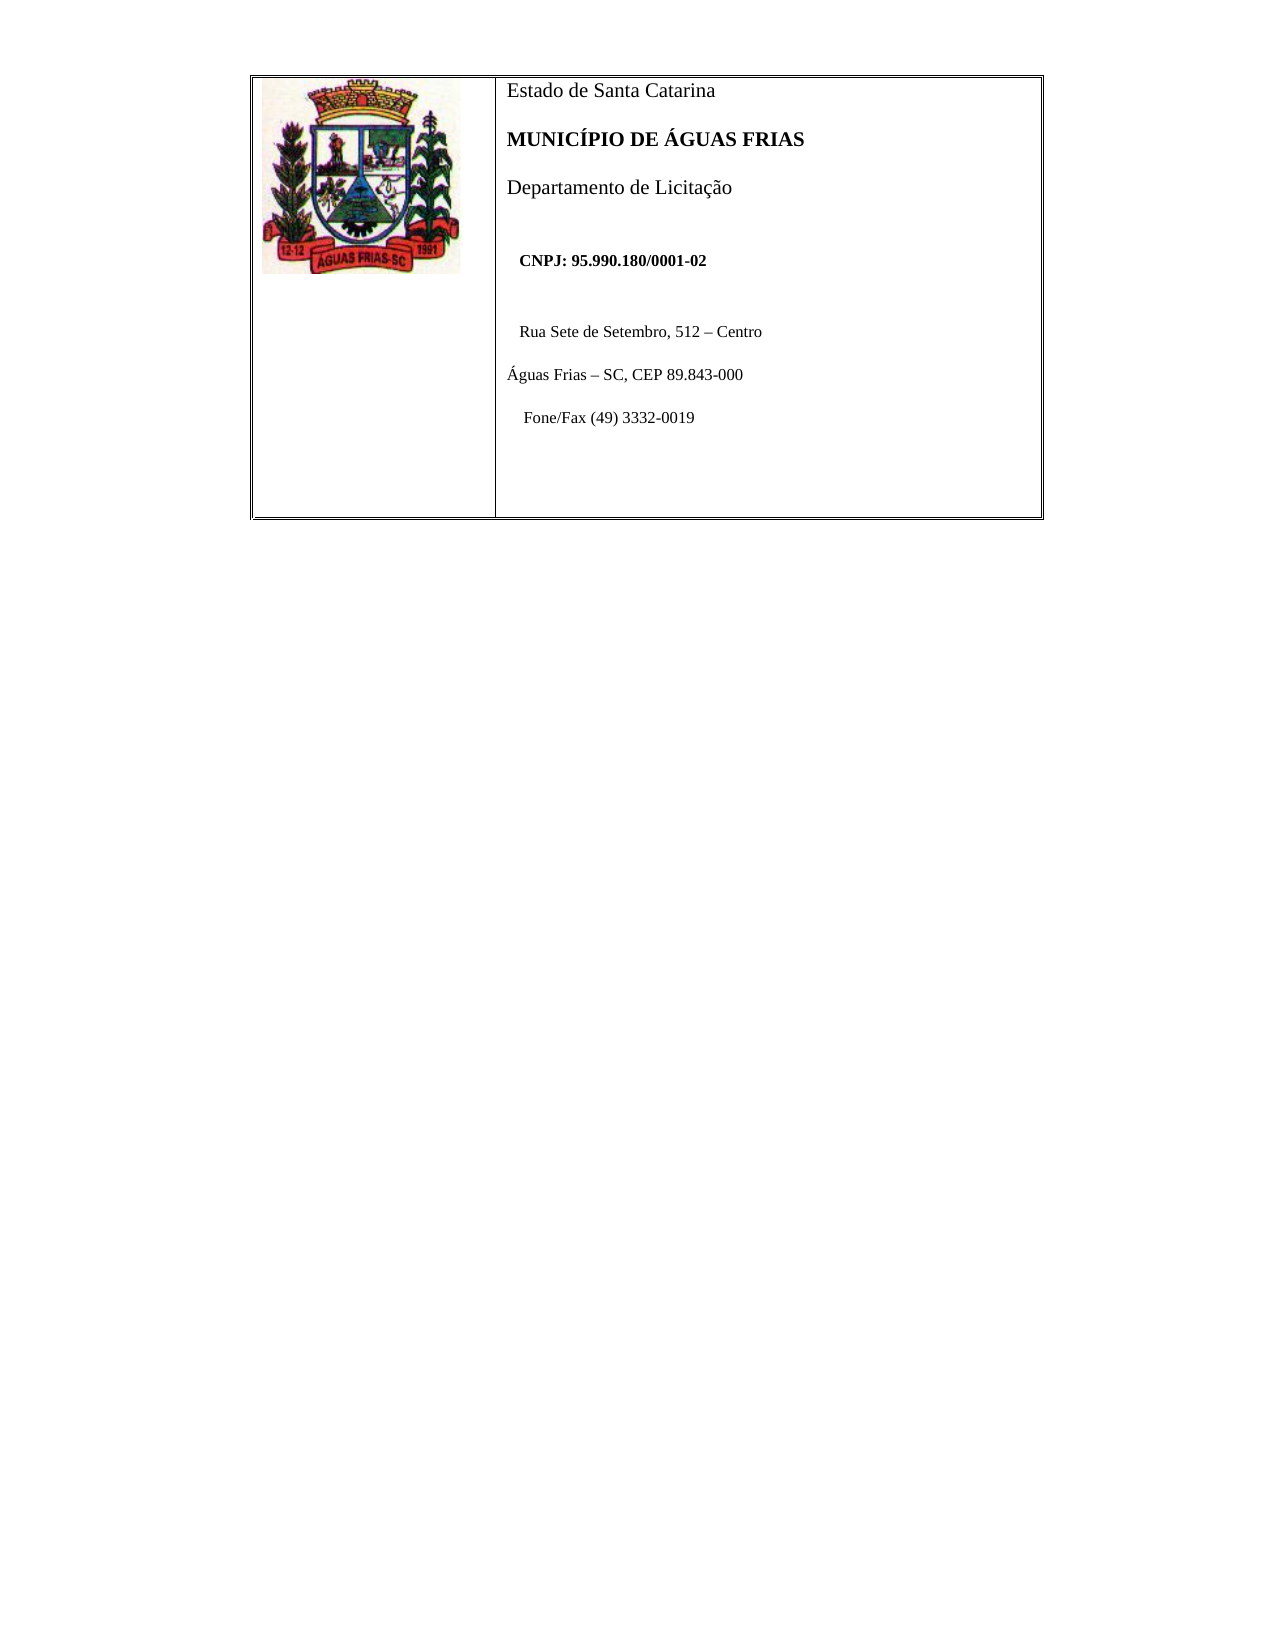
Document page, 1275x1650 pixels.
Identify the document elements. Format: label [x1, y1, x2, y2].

picture [262, 78, 463, 274]
